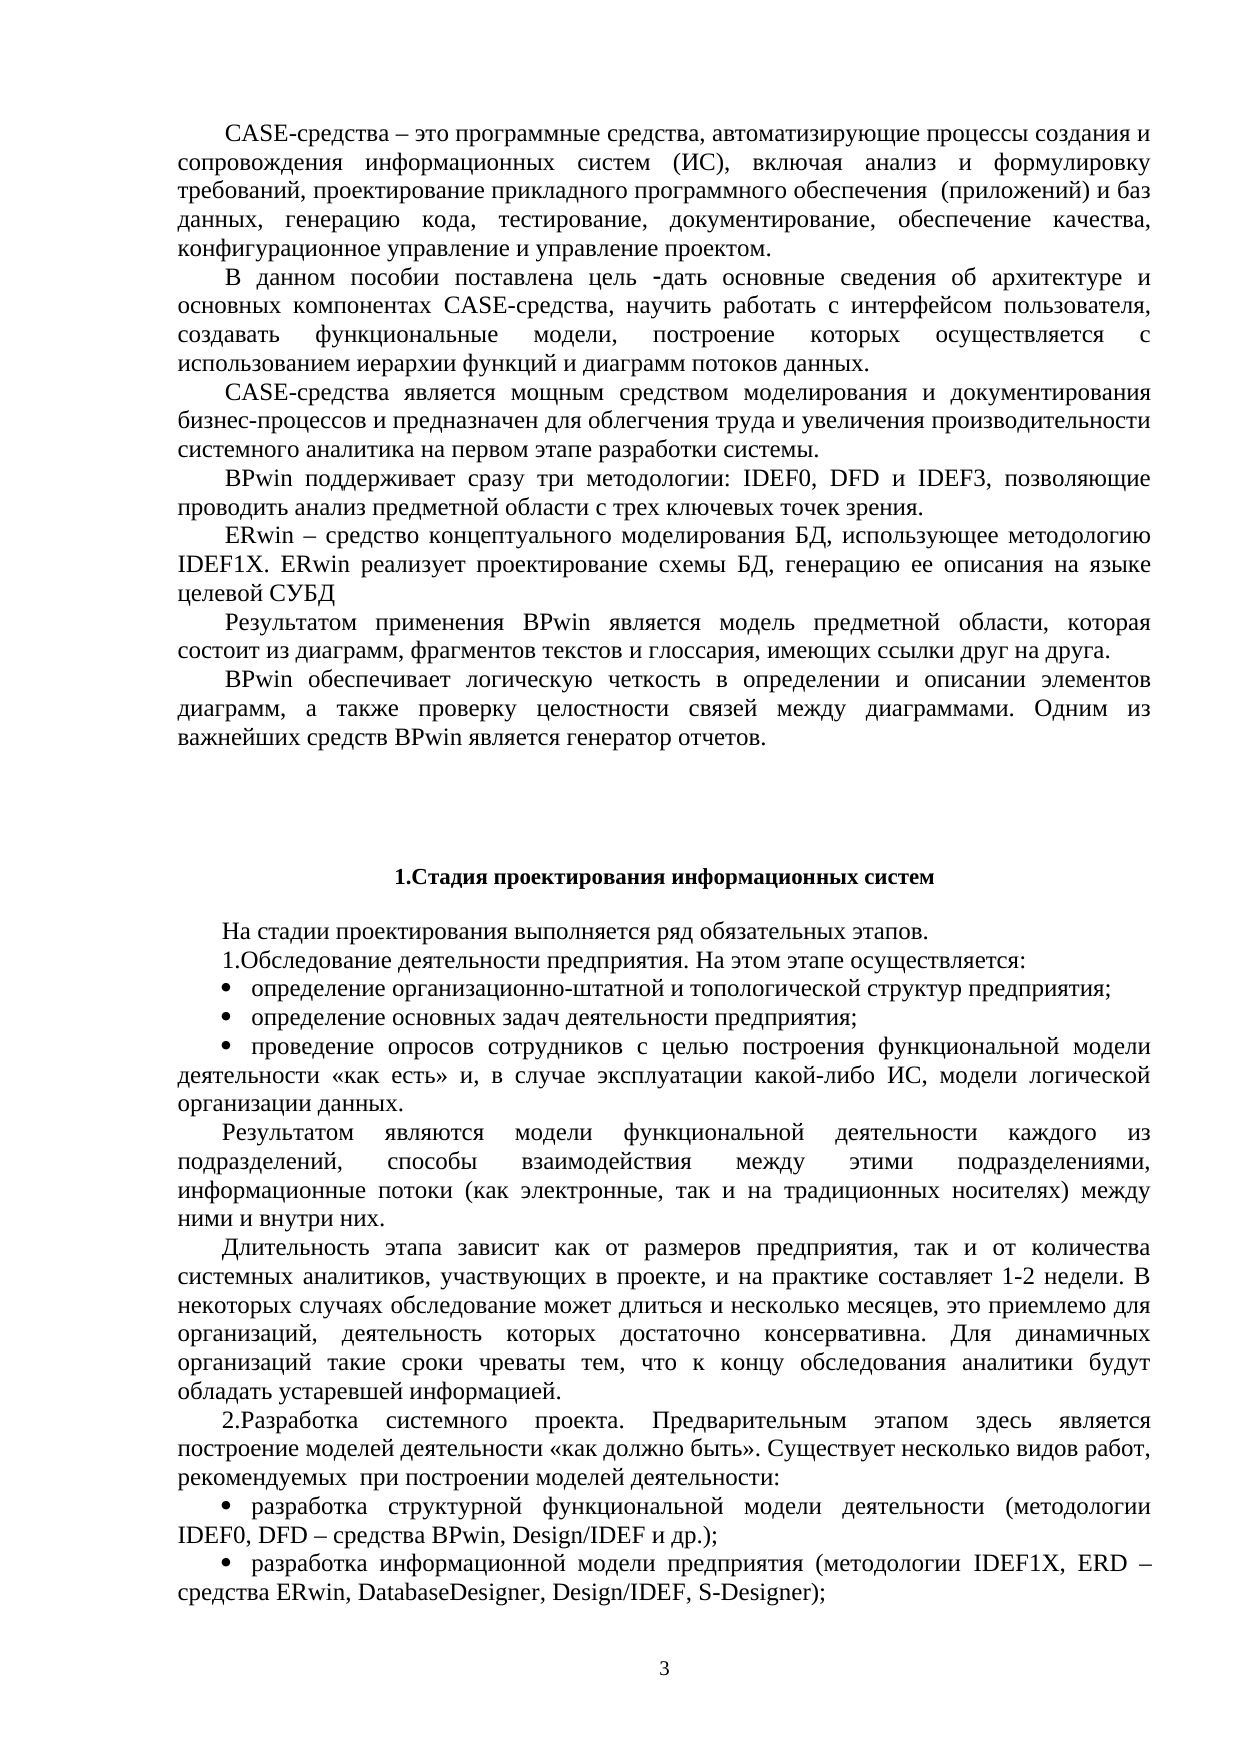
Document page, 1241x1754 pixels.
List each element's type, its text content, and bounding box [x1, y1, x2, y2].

list разработка информационной модели предприятия (методологии IDEF1X, ERD – средства ERwin, DatabaseDesigner, Design/IDEF, S-Designеr); [177, 1548, 1152, 1606]
list проведение опросов сотрудников с целью построения функциональной модели деятельности «как есть» и, в случае эксплуатации какой-либо ИС, модели логической организации данных. [177, 1031, 1152, 1117]
text BPwin поддерживает сразу три методологии: IDEF0, DFD и IDEF3, позволяющие проводить анализ предметной области с трех ключевых точек зрения. [177, 463, 1152, 521]
text Результатом применения BPwin является модель предметной области, которая состоит из диаграмм, фрагментов текстов и глоссария, имеющих ссылки друг на друга. [177, 607, 1152, 664]
text Длительность этапа зависит как от размеров предприятия, так и от количества системных аналитиков, участвующих в проекте, и на практике составляет 1-2 недели. В некоторых случаях обследование может длиться и несколько месяцев, это приемлемо для организаций, деятельность которых достаточно консервативна. Для динамичных организаций такие сроки чреваты тем, что к концу обследования аналитики будут обладать устаревшей информацией. [177, 1232, 1152, 1405]
text ERwin – средство концептуального моделирования БД, использующее методологию IDEF1X. ERwin реализует проектирование схемы БД, генерацию ее описания на языке целевой СУБД [177, 521, 1152, 607]
text BPwin обеспечивает логическую четкость в определении и описании элементов диаграмм, а также проверку целостности связей между диаграммами. Одним из важнейших средств BPwin является генератор отчетов. [177, 664, 1152, 751]
text 1.Обследование деятельности предприятия. На этом этапе осуществляется: [177, 945, 1152, 973]
list разработка структурной функциональной модели деятельности (методологии IDEF0, DFD – средства BPwin, Design/IDEF и др.); [177, 1491, 1152, 1548]
list определение организационно-штатной и топологической структур предприятия; [177, 973, 1152, 1002]
text 1.Стадия проектирования информационных систем [177, 863, 1152, 889]
text 2.Разработка системного проекта. Предварительным этапом здесь является построение моделей деятельности «как должно быть». Существует несколько видов работ, рекомендуемых при построении моделей деятельности: [177, 1405, 1152, 1491]
text CASE-средства – это программные средства, автоматизирующие процессы создания и сопровождения информационных систем (ИС), включая анализ и формулировку требований, проектирование прикладного программного обеспечения (приложений) и баз данных, генерацию кода, тестирование, документирование, обеспечение качества, конфигурационное управление и управление проектом. [177, 118, 1152, 262]
text Результатом являются модели функциональной деятельности каждого из подразделений, способы взаимодействия между этими подразделениями, информационные потоки (как электронные, так и на традиционных носителях) между ними и внутри них. [177, 1117, 1152, 1232]
text На стадии проектирования выполняется ряд обязательных этапов. [177, 916, 1152, 945]
text CASE-средства является мощным средством моделирования и документирования бизнес-процессов и предназначен для облегчения труда и увеличения производительности системного аналитика на первом этапе разработки системы. [177, 377, 1152, 463]
text В данном пособии поставлена цель дать основные сведения об архитектуре и основных компонентах CASE-средства, научить работать с интерфейсом пользователя, создавать функциональные модели, построение которых осуществляется с использованием иерархии функций и диаграмм потоков данных. [177, 262, 1152, 377]
list определение основных задач деятельности предприятия; [177, 1002, 1152, 1031]
